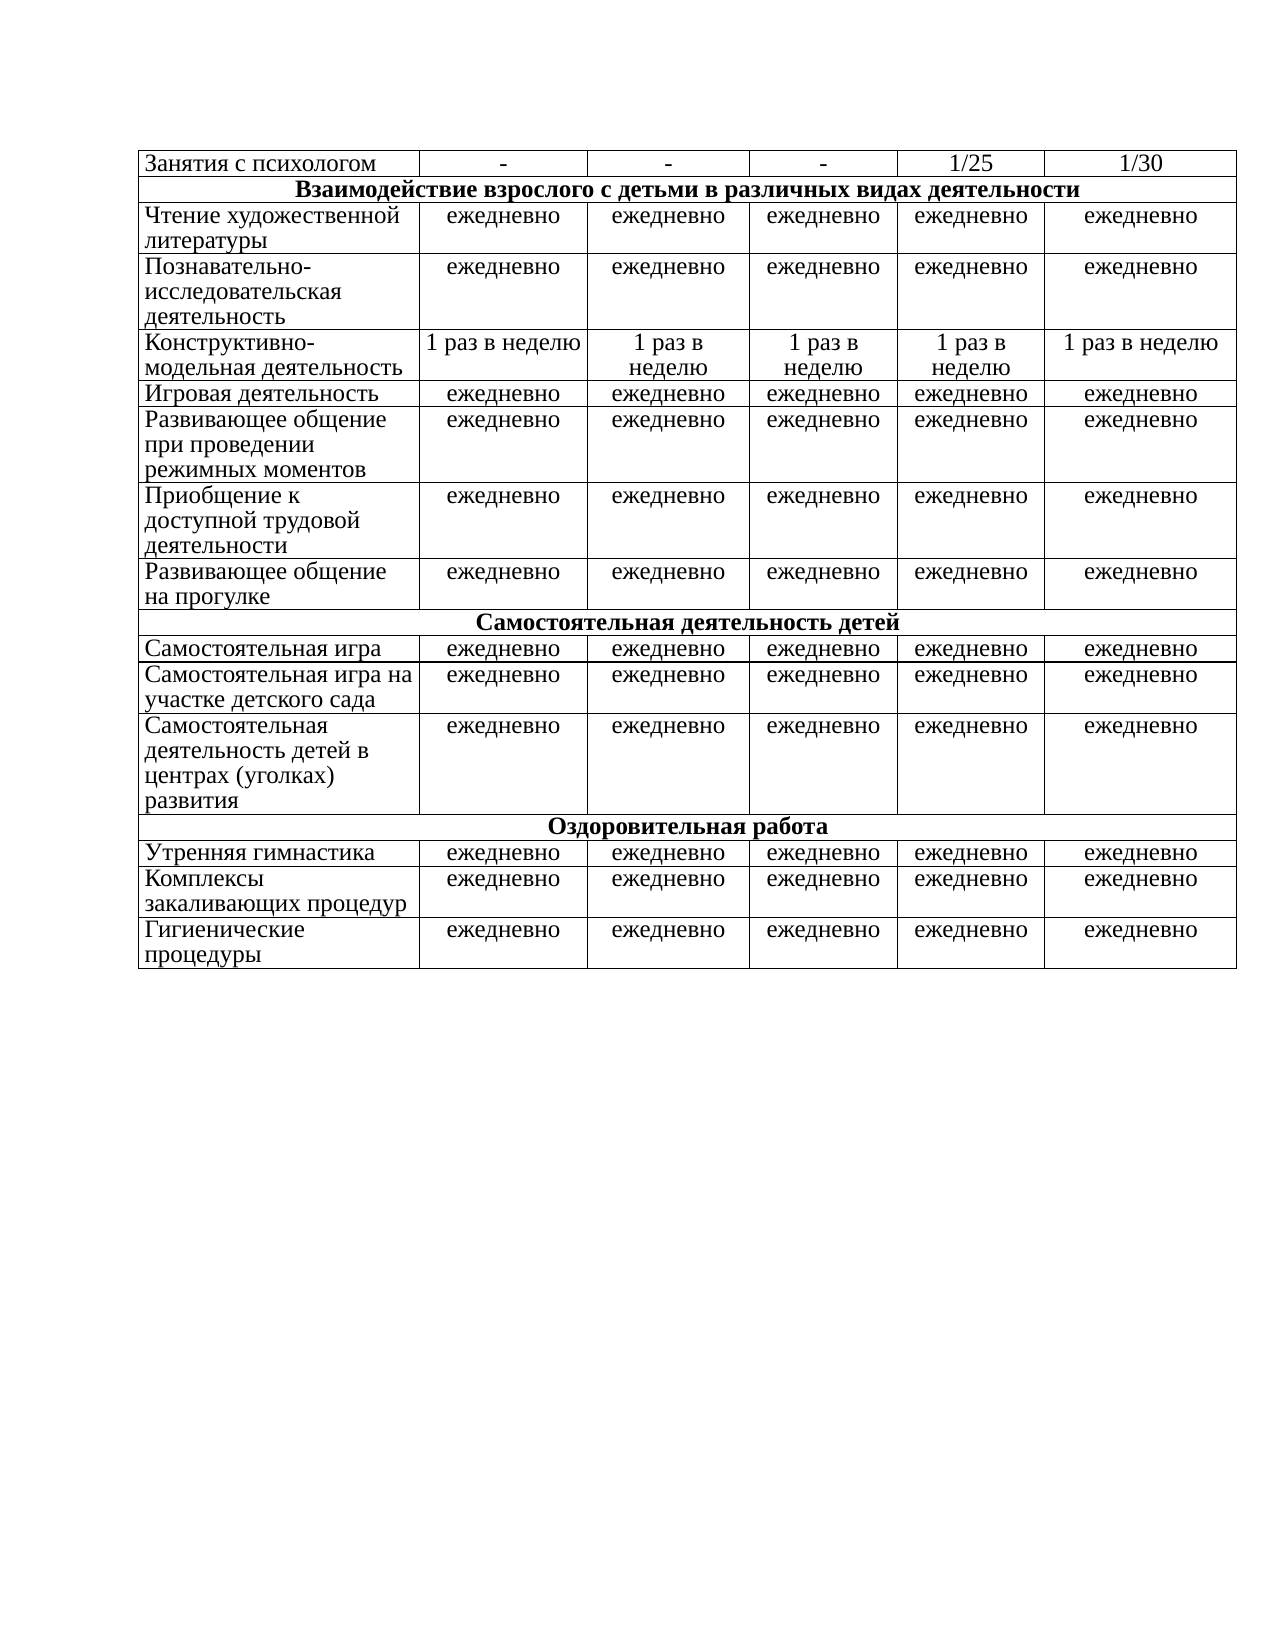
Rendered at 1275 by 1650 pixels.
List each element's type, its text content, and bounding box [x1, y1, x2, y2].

table_cell ежедневно [588, 559, 749, 609]
table_cell ежедневно [588, 203, 749, 253]
table_cell ежедневно [1045, 407, 1236, 482]
table_cell ежедневно [1045, 559, 1236, 609]
table_cell ежедневно [588, 714, 749, 813]
table_cell Комплексы закаливающих процедур [139, 867, 419, 917]
table_cell ежедневно [420, 203, 587, 253]
table_cell ежедневно [420, 636, 587, 661]
table_cell ежедневно [750, 483, 897, 558]
table_cell Игровая деятельность [139, 381, 419, 406]
table_cell Самостоятельная деятельность детей в центрах (уголках) развития [139, 714, 419, 813]
table_cell Взаимодействие взрослого с детьми в различных видах деятельности [139, 177, 1236, 202]
table_cell ежедневно [420, 841, 587, 866]
table_cell ежедневно [1045, 663, 1236, 712]
table_cell ежедневно [898, 559, 1044, 609]
table_cell Гигиенические процедуры [139, 918, 419, 968]
table_cell ежедневно [898, 203, 1044, 253]
table_cell ежедневно [750, 636, 897, 661]
table_cell ежедневно [1045, 918, 1236, 968]
table_cell 1 раз в неделю [588, 330, 749, 380]
table_cell Самостоятельная игра [139, 636, 419, 661]
table_cell - [750, 151, 897, 176]
table_cell 1 раз в неделю [750, 330, 897, 380]
table_cell - [588, 151, 749, 176]
table_cell Самостоятельная игра на участке детского сада [139, 663, 419, 712]
table_cell ежедневно [750, 559, 897, 609]
table_cell 1 раз в неделю [898, 330, 1044, 380]
table_cell Самостоятельная деятельность детей [139, 610, 1236, 635]
table_cell ежедневно [420, 918, 587, 968]
table_cell ежедневно [750, 663, 897, 712]
table_cell Развивающее общение при проведении режимных моментов [139, 407, 419, 482]
table_cell Развивающее общение на прогулке [139, 559, 419, 609]
table_cell ежедневно [898, 636, 1044, 661]
table_cell ежедневно [1045, 483, 1236, 558]
table_cell ежедневно [750, 867, 897, 917]
table_cell ежедневно [750, 203, 897, 253]
table_cell ежедневно [420, 407, 587, 482]
table_cell 1 раз в неделю [1045, 330, 1236, 380]
table_cell Конструктивно-модельная деятельность [139, 330, 419, 380]
table_cell ежедневно [750, 254, 897, 329]
table_cell ежедневно [588, 381, 749, 406]
table_cell ежедневно [588, 841, 749, 866]
table_cell ежедневно [588, 918, 749, 968]
table_cell ежедневно [1045, 714, 1236, 813]
table_cell ежедневно [898, 714, 1044, 813]
table_cell ежедневно [1045, 381, 1236, 406]
table_cell ежедневно [898, 483, 1044, 558]
table_cell ежедневно [420, 559, 587, 609]
table_cell 1 раз в неделю [420, 330, 587, 380]
table_cell ежедневно [420, 254, 587, 329]
table_cell ежедневно [898, 841, 1044, 866]
table_cell ежедневно [588, 636, 749, 661]
table_cell ежедневно [588, 483, 749, 558]
table_cell ежедневно [898, 663, 1044, 712]
table_cell ежедневно [898, 254, 1044, 329]
table_cell ежедневно [898, 918, 1044, 968]
table_cell Познавательно-исследовательская деятельность [139, 254, 419, 329]
table_cell 1/25 [898, 151, 1044, 176]
table_cell ежедневно [750, 918, 897, 968]
table_cell ежедневно [420, 381, 587, 406]
table_cell 1/30 [1045, 151, 1236, 176]
table_cell ежедневно [1045, 867, 1236, 917]
table_cell Чтение художественной литературы [139, 203, 419, 253]
table_cell Занятия с психологом [139, 151, 419, 176]
table_cell ежедневно [588, 867, 749, 917]
table_cell ежедневно [588, 254, 749, 329]
table_cell ежедневно [420, 867, 587, 917]
table_cell ежедневно [750, 841, 897, 866]
table_cell ежедневно [1045, 254, 1236, 329]
table_cell Оздоровительная работа [139, 815, 1236, 839]
table_cell ежедневно [898, 407, 1044, 482]
table_cell ежедневно [420, 714, 587, 813]
table_cell ежедневно [1045, 203, 1236, 253]
table_cell ежедневно [750, 381, 897, 406]
table_cell Приобщение к доступной трудовой деятельности [139, 483, 419, 558]
table_cell ежедневно [420, 663, 587, 712]
table_cell ежедневно [1045, 841, 1236, 866]
table_cell - [420, 151, 587, 176]
table_cell ежедневно [588, 663, 749, 712]
table_cell ежедневно [750, 407, 897, 482]
table_cell ежедневно [420, 483, 587, 558]
table_cell ежедневно [898, 867, 1044, 917]
table_cell ежедневно [588, 407, 749, 482]
table_cell ежедневно [898, 381, 1044, 406]
table_cell ежедневно [1045, 636, 1236, 661]
table_cell ежедневно [750, 714, 897, 813]
table_cell Утренняя гимнастика [139, 841, 419, 866]
